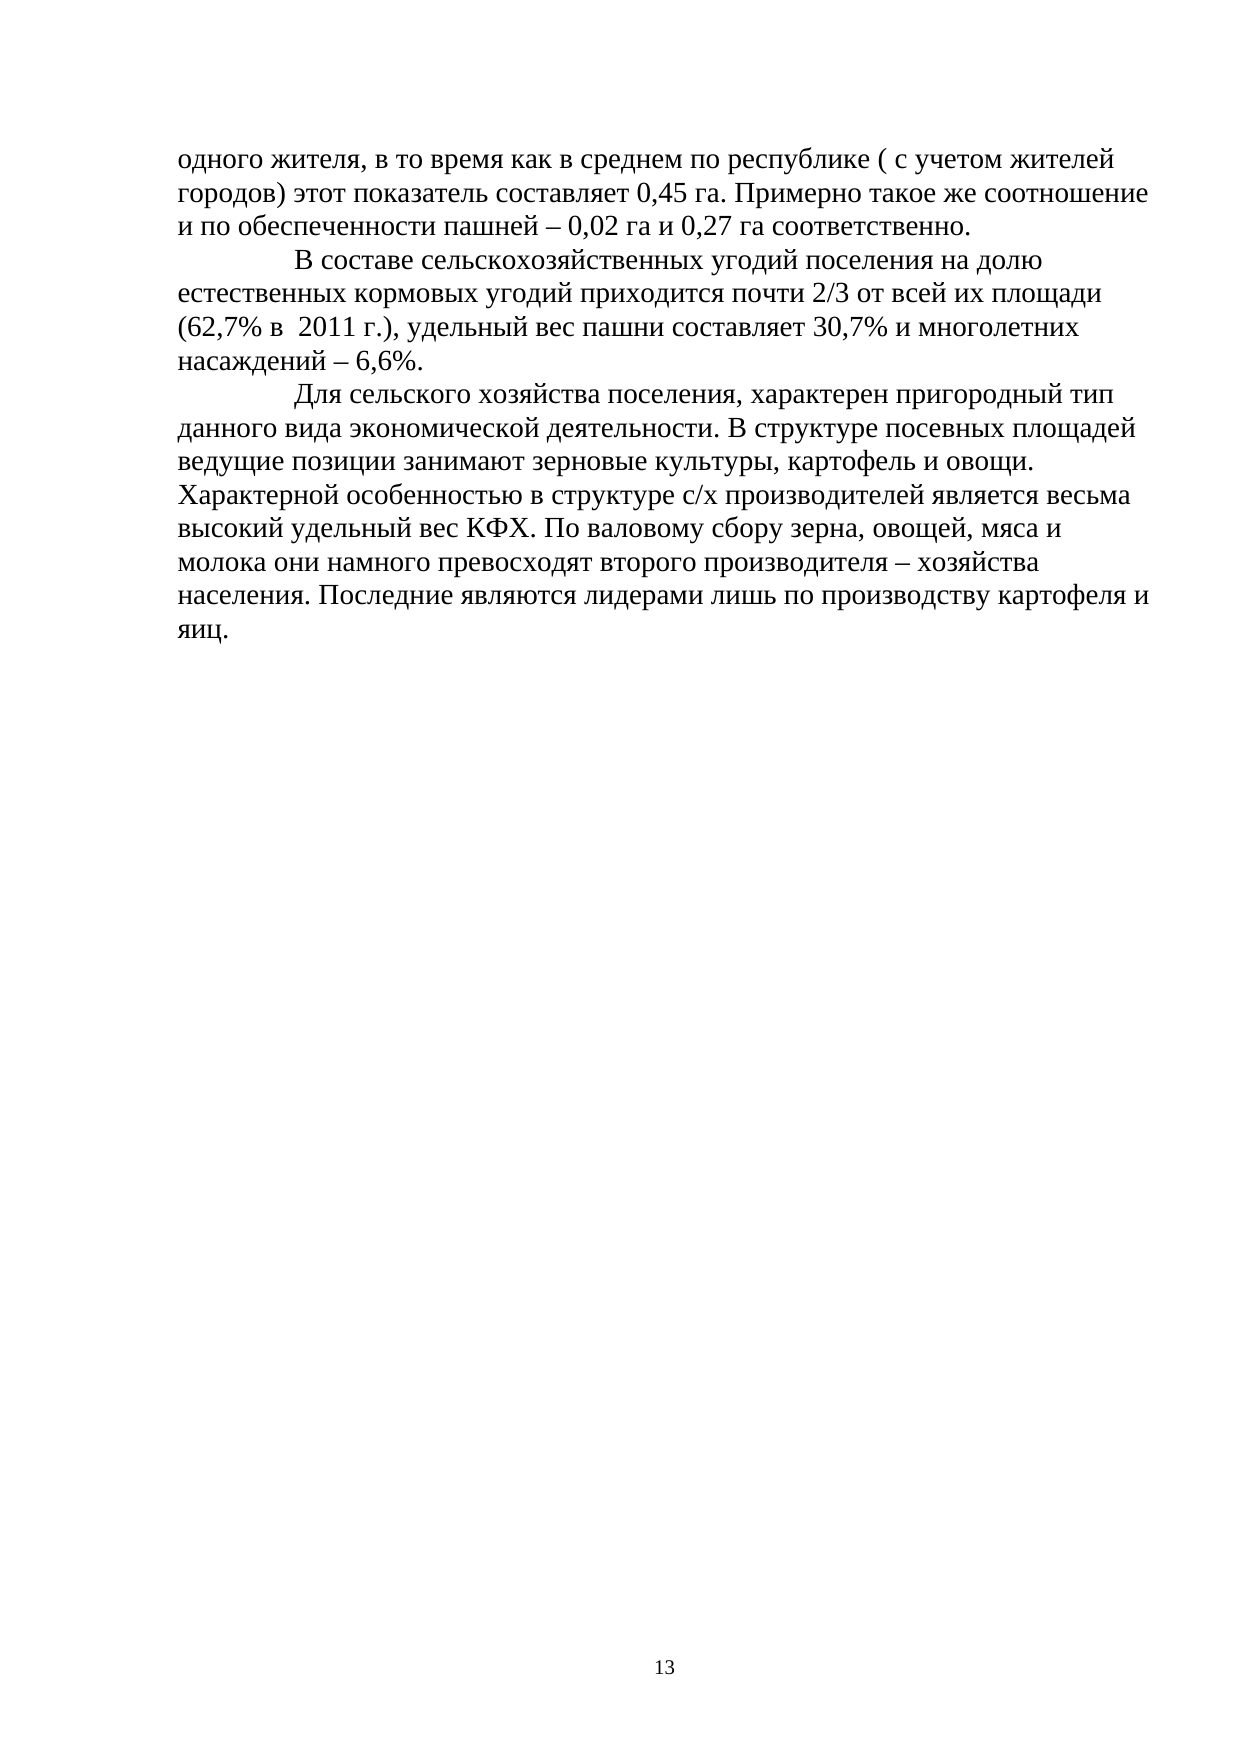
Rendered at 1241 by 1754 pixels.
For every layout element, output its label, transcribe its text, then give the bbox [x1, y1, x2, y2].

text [177, 141, 1152, 242]
text Для сельского хозяйства поселения, характерен пригородный тип данного вида экономической деятельности. В структуре посевных площадей ведущие позиции занимают зерновые культуры, картофель и овощи. Характерной особенностью в структуре с/х производителей является весьма высокий удельный вес КФХ. По валовому сбору зерна, овощей, мяса и молока они намного превосходят второго производителя – хозяйства населения. Последние являются лидерами лишь по производству картофеля и яиц. [177, 376, 1152, 644]
text В составе сельскохозяйственных угодий поселения на долю естественных кормовых угодий приходится почти 2/3 от всей их площади (62,7% в 2011 г.), удельный вес пашни составляет 30,7% и многолетних насаждений – 6,6%. [177, 242, 1152, 376]
